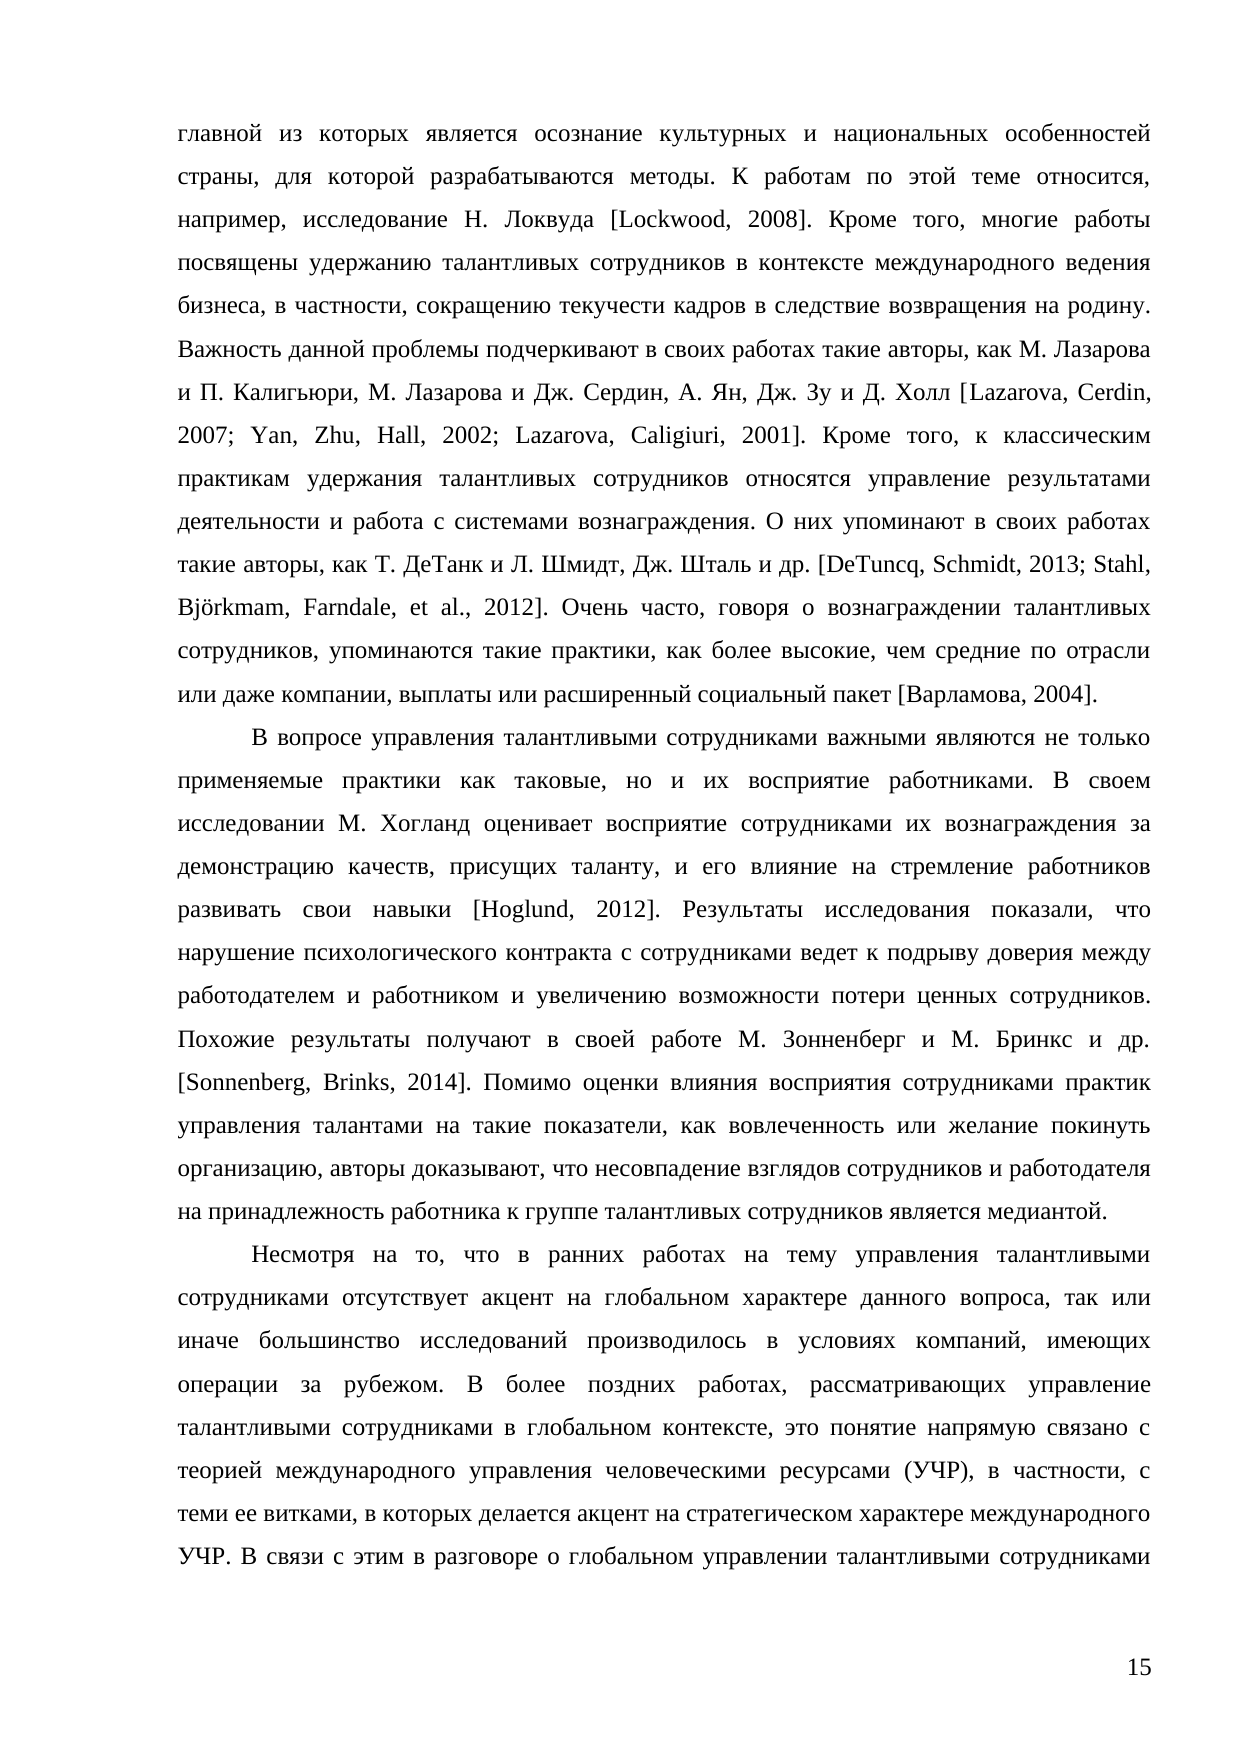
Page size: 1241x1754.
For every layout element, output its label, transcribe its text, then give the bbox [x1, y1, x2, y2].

text В вопросе управления талантливыми сотрудниками важными являются не только применяемые практики как таковые, но и их восприятие работниками. В своем исследовании М. Хогланд оценивает восприятие сотрудниками их вознаграждения за демонстрацию качеств, присущих таланту, и его влияние на стремление работников развивать свои навыки [Hoglund, 2012]. Результаты исследования показали, что нарушение психологического контракта с сотрудниками ведет к подрыву доверия между работодателем и работником и увеличению возможности потери ценных сотрудников. Похожие результаты получают в своей работе М. Зонненберг и М. Бринкс и др. [Sonnenberg, Brinks, 2014]. Помимо оценки влияния восприятия сотрудниками практик управления талантами на такие показатели, как вовлеченность или желание покинуть организацию, авторы доказывают, что несовпадение взглядов сотрудников и работодателя на принадлежность работника к группе талантливых сотрудников является медиантой. [177, 722, 1152, 1225]
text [177, 1239, 1152, 1570]
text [177, 118, 1152, 707]
